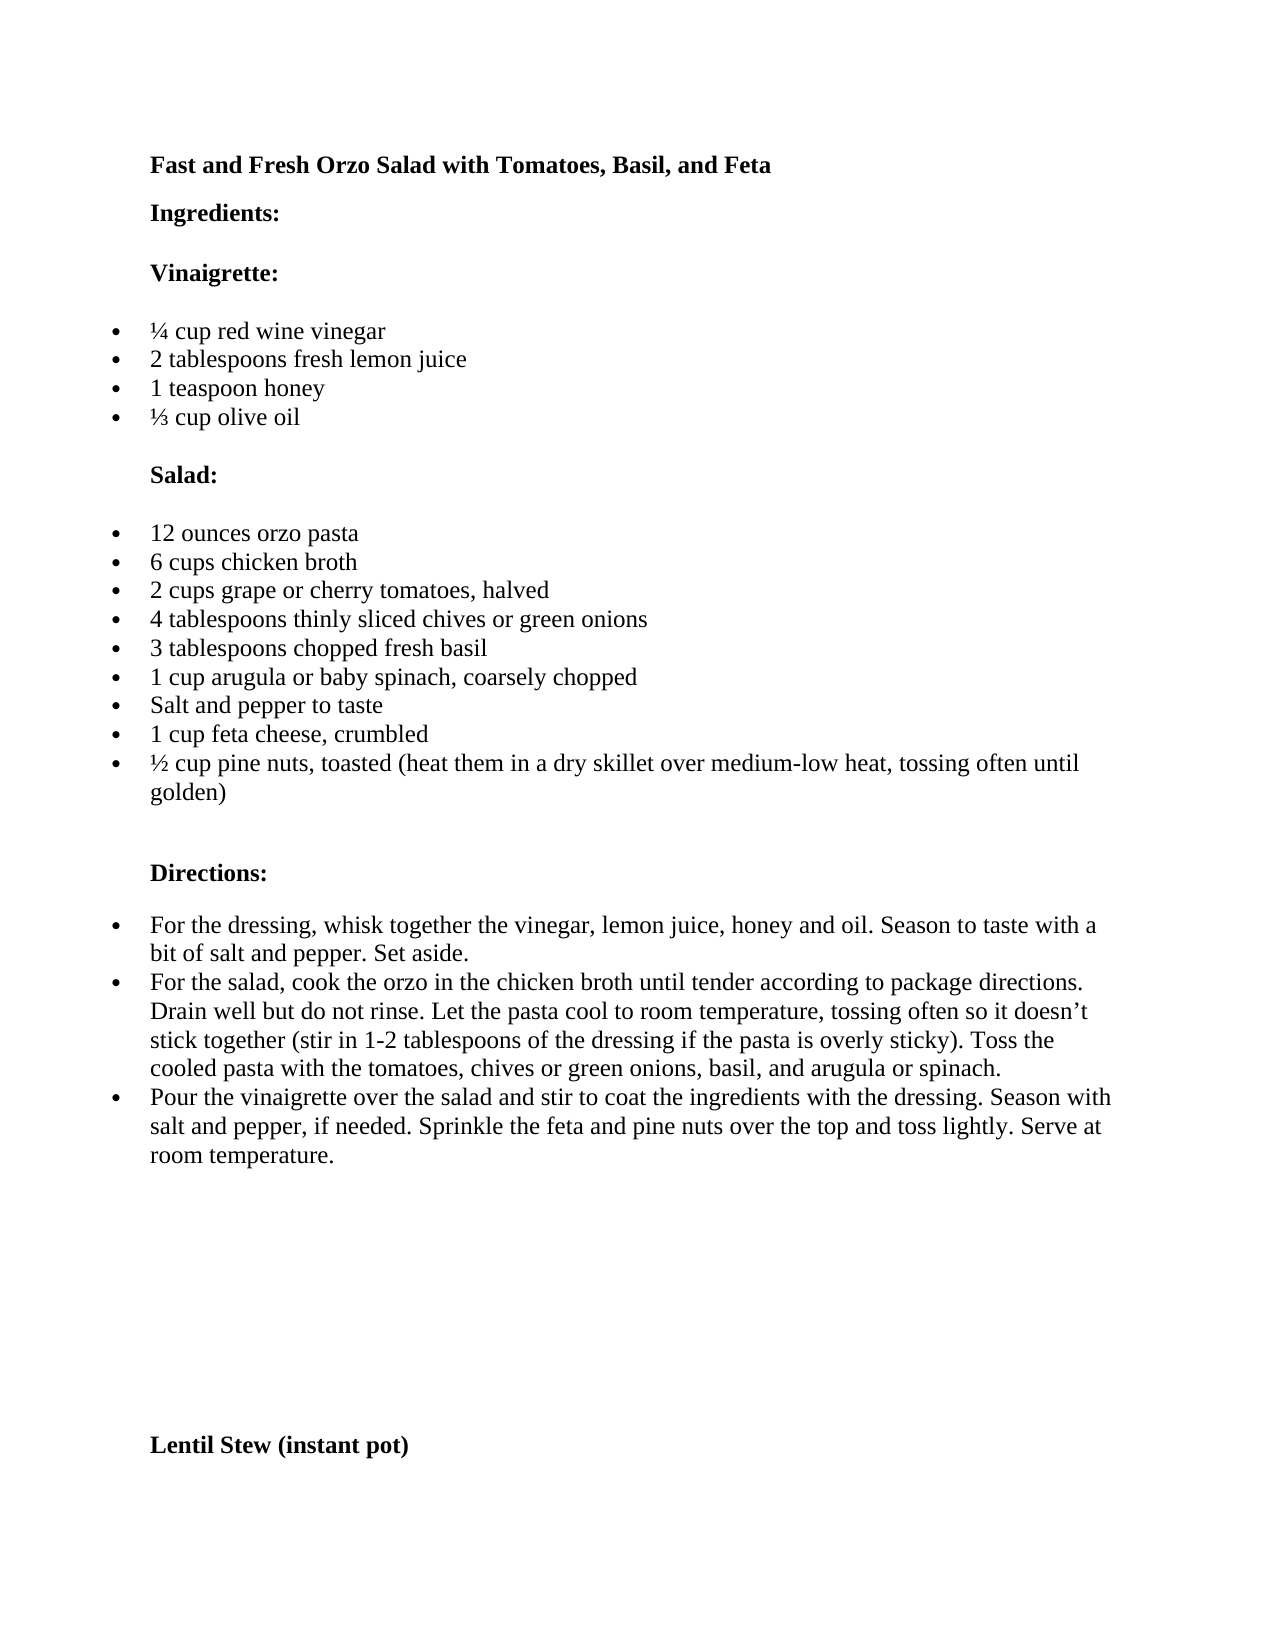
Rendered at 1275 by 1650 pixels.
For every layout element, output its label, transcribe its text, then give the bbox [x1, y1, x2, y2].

text Ingredients: [150, 198, 1125, 226]
text Lentil Stew (instant pot) [150, 1431, 1125, 1459]
list 12 ounces orzo pasta [112, 518, 1125, 547]
list Salt and pepper to taste [112, 690, 1125, 719]
list 4 tablespoons thinly sliced chives or green onions [112, 604, 1125, 633]
subtitle Vinaigrette: [150, 258, 1125, 287]
list 6 cups chicken broth [112, 547, 1125, 575]
list 1 cup arugula or baby spinach, coarsely chopped [112, 662, 1125, 690]
list 3 tablespoons chopped fresh basil [112, 633, 1125, 662]
subtitle Salad: [150, 460, 1125, 489]
list ¼ cup red wine vinegar [112, 316, 1125, 344]
list Pour the vinaigrette over the salad and stir to coat the ingredients with the dressing. Season with salt and pepper, if needed. Sprinkle the feta and pine nuts over the top and toss lightly. Serve at room temperature. [112, 1082, 1125, 1168]
text Directions: [150, 858, 1125, 886]
list 2 cups grape or cherry tomatoes, halved [112, 575, 1125, 604]
list 2 tablespoons fresh lemon juice [112, 344, 1125, 373]
list For the salad, cook the orzo in the chicken broth until tender according to package directions. Drain well but do not rinse. Let the pasta cool to room temperature, tossing often so it doesn’t stick together (stir in 1-2 tablespoons of the dressing if the pasta is overly sticky). Toss the cooled pasta with the tomatoes, chives or green onions, basil, and arugula or spinach. [112, 967, 1125, 1082]
list ½ cup pine nuts, toasted (heat them in a dry skillet over medium-low heat, tossing often until golden) [112, 748, 1125, 805]
list 1 teaspoon honey [112, 373, 1125, 402]
list ⅓ cup olive oil [112, 402, 1125, 431]
list For the dressing, whisk together the vinegar, lemon juice, honey and oil. Season to taste with a bit of salt and pepper. Set aside. [112, 910, 1125, 967]
text Fast and Fresh Orzo Salad with Tomatoes, Basil, and Feta [150, 150, 1125, 179]
list 1 cup feta cheese, crumbled [112, 719, 1125, 748]
